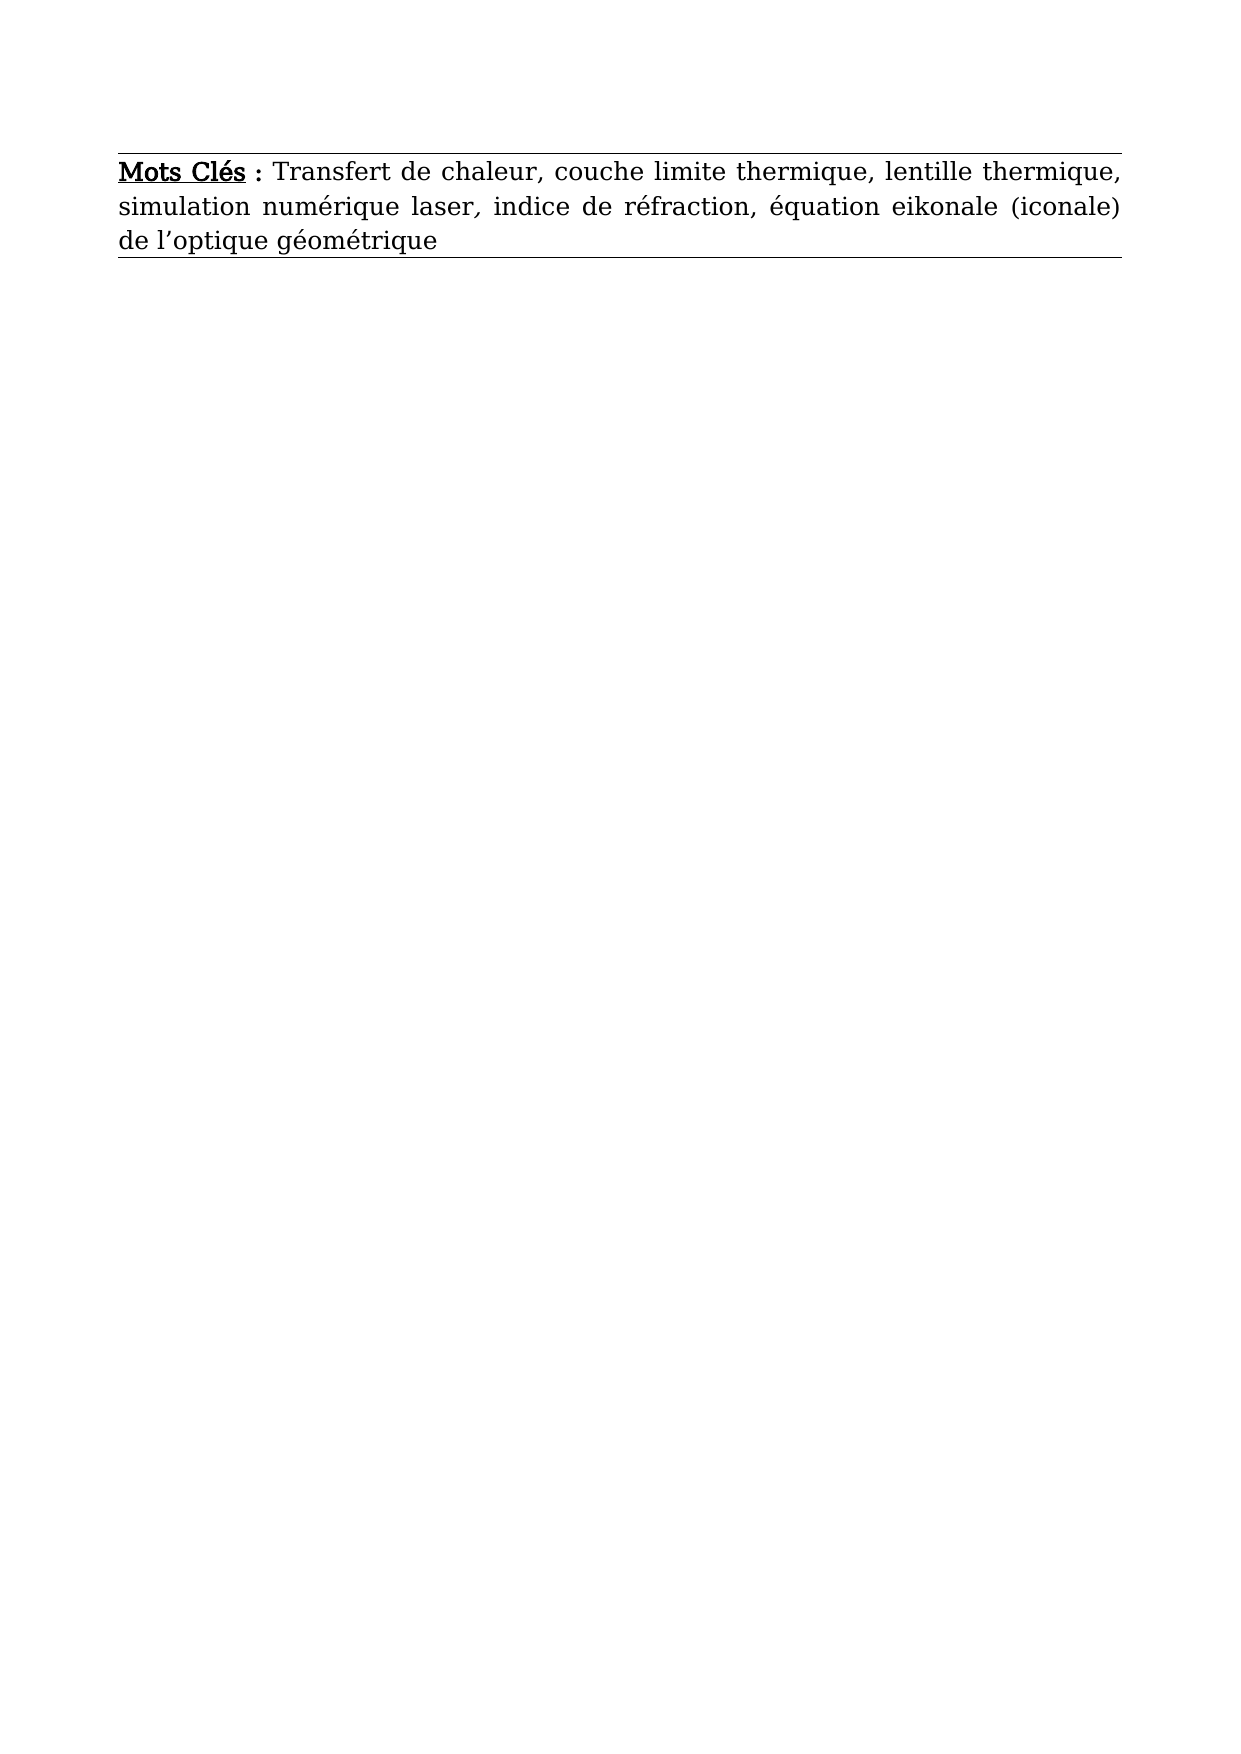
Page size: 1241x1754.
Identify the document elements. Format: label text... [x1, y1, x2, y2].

text Mots Clés : Transfert de chaleur, couche limite thermique, lentille thermique, simulation numérique laser, indice de réfraction, équation eikonale (iconale) de l’optique géométrique [118, 154, 1122, 257]
